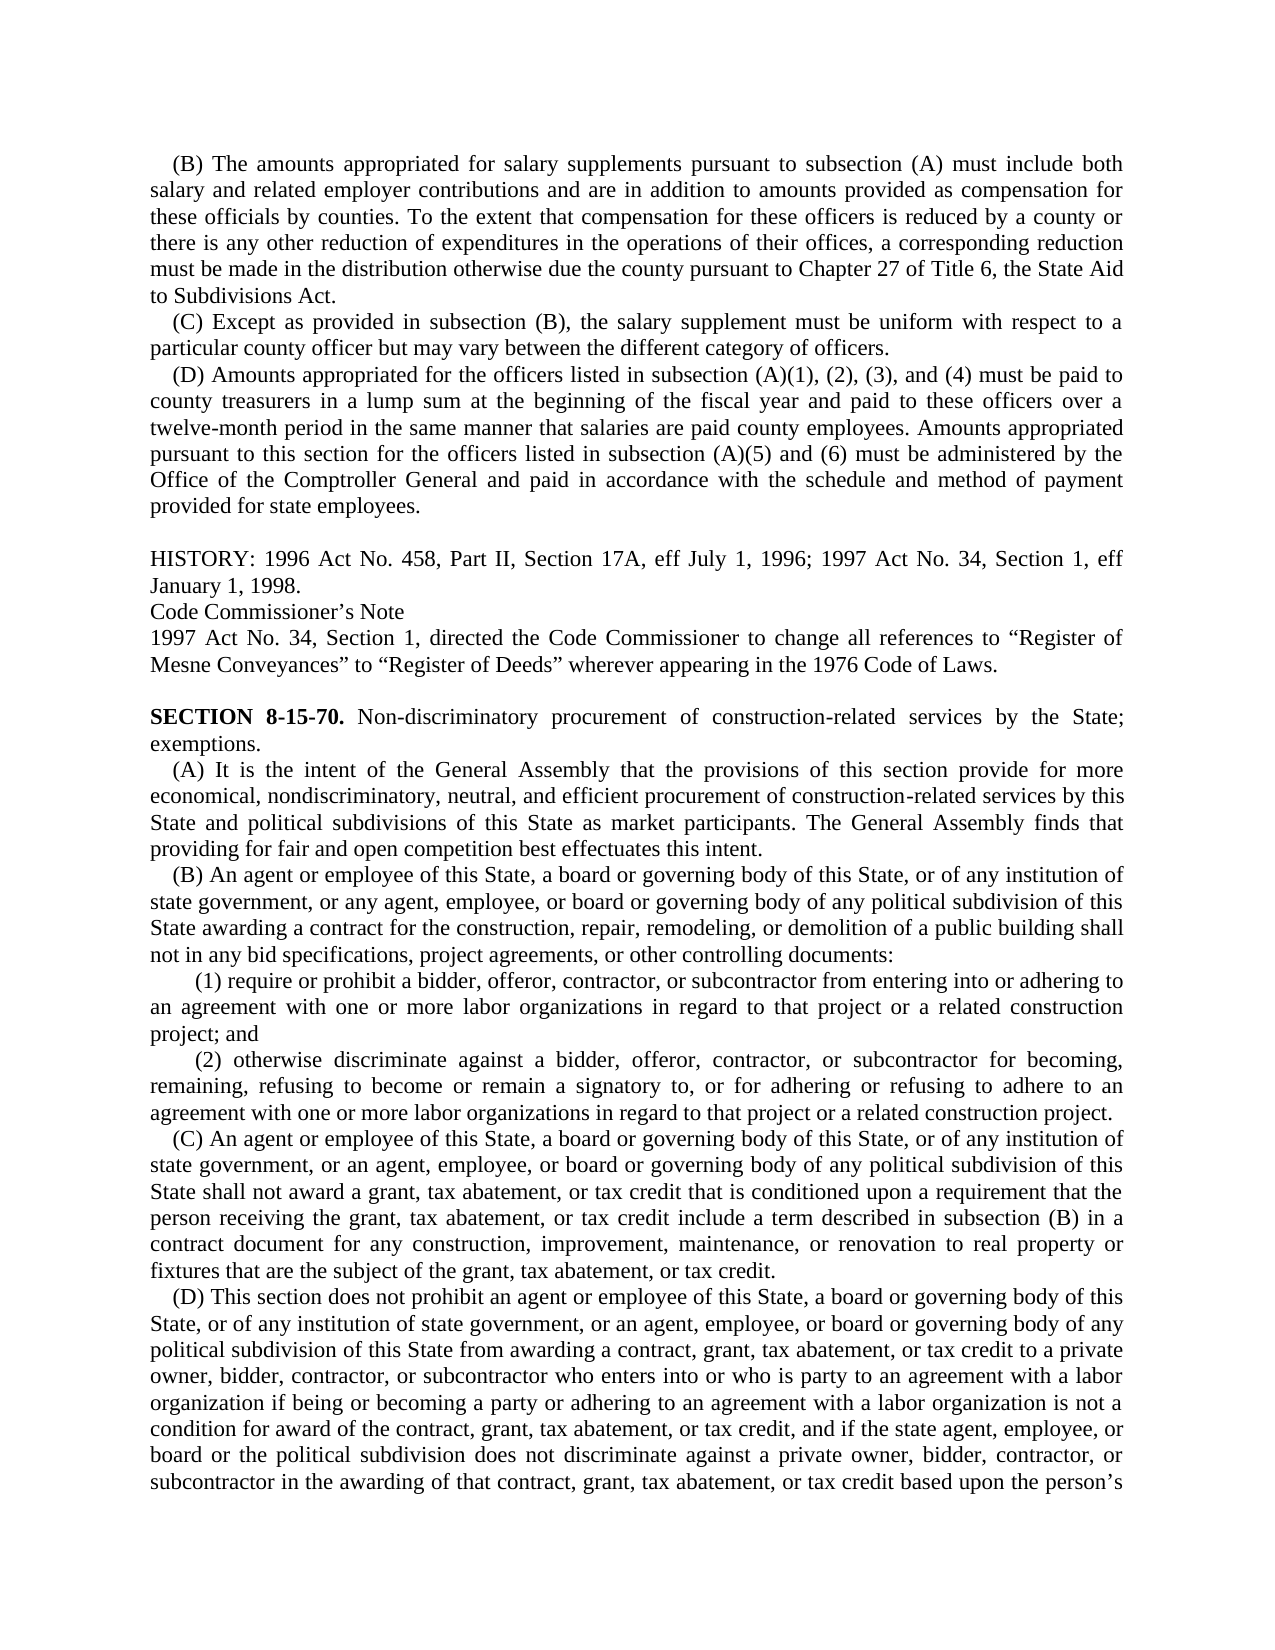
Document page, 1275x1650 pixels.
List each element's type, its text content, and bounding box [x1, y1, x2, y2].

text (C) Except as provided in subsection (B), the salary supplement must be uniform with respect to a particular county officer but may vary between the different category of officers. [150, 308, 1125, 361]
text (D) Amounts appropriated for the officers listed in subsection (A)(1), (2), (3), and (4) must be paid to county treasurers in a lump sum at the beginning of the fiscal year and paid to these officers over a twelve-month period in the same manner that salaries are paid county employees. Amounts appropriated pursuant to this section for the officers listed in subsection (A)(5) and (6) must be administered by the Office of the Comptroller General and paid in accordance with the schedule and method of payment provided for state employees. [150, 361, 1125, 519]
text SECTION 8-15-70. Non-discriminatory procurement of construction-related services by the State; exemptions. [150, 703, 1125, 756]
text (1) require or prohibit a bidder, offeror, contractor, or subcontractor from entering into or adhering to an agreement with one or more labor organizations in regard to that project or a related construction project; and [150, 967, 1125, 1046]
text (B) An agent or employee of this State, a board or governing body of this State, or of any institution of state government, or any agent, employee, or board or governing body of any political subdivision of this State awarding a contract for the construction, repair, remodeling, or demolition of a public building shall not in any bid specifications, project agreements, or other controlling documents: [150, 862, 1125, 967]
text (2) otherwise discriminate against a bidder, offeror, contractor, or subcontractor for becoming, remaining, refusing to become or remain a signatory to, or for adhering or refusing to adhere to an agreement with one or more labor organizations in regard to that project or a related construction project. [150, 1046, 1125, 1125]
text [150, 1283, 1125, 1494]
text 1997 Act No. 34, Section 1, directed the Code Commissioner to change all references to “Register of Mesne Conveyances” to “Register of Deeds” wherever appearing in the 1976 Code of Laws. [150, 624, 1125, 677]
text (B) The amounts appropriated for salary supplements pursuant to subsection (A) must include both salary and related employer contributions and are in addition to amounts provided as compensation for these officials by counties. To the extent that compensation for these officers is reduced by a county or there is any other reduction of expenditures in the operations of their offices, a corresponding reduction must be made in the distribution otherwise due the county pursuant to Chapter 27 of Title 6, the State Aid to Subdivisions Act. [150, 150, 1125, 308]
text HISTORY: 1996 Act No. 458, Part II, Section 17A, eff July 1, 1996; 1997 Act No. 34, Section 1, eff January 1, 1998. [150, 545, 1125, 598]
text Code Commissioner’s Note [150, 598, 1125, 624]
text (A) It is the intent of the General Assembly that the provisions of this section provide for more economical, nondiscriminatory, neutral, and efficient procurement of construction-related services by this State and political subdivisions of this State as market participants. The General Assembly finds that providing for fair and open competition best effectuates this intent. [150, 756, 1125, 862]
text (C) An agent or employee of this State, a board or governing body of this State, or of any institution of state government, or an agent, employee, or board or governing body of any political subdivision of this State shall not award a grant, tax abatement, or tax credit that is conditioned upon a requirement that the person receiving the grant, tax abatement, or tax credit include a term described in subsection (B) in a contract document for any construction, improvement, maintenance, or renovation to real property or fixtures that are the subject of the grant, tax abatement, or tax credit. [150, 1125, 1125, 1283]
